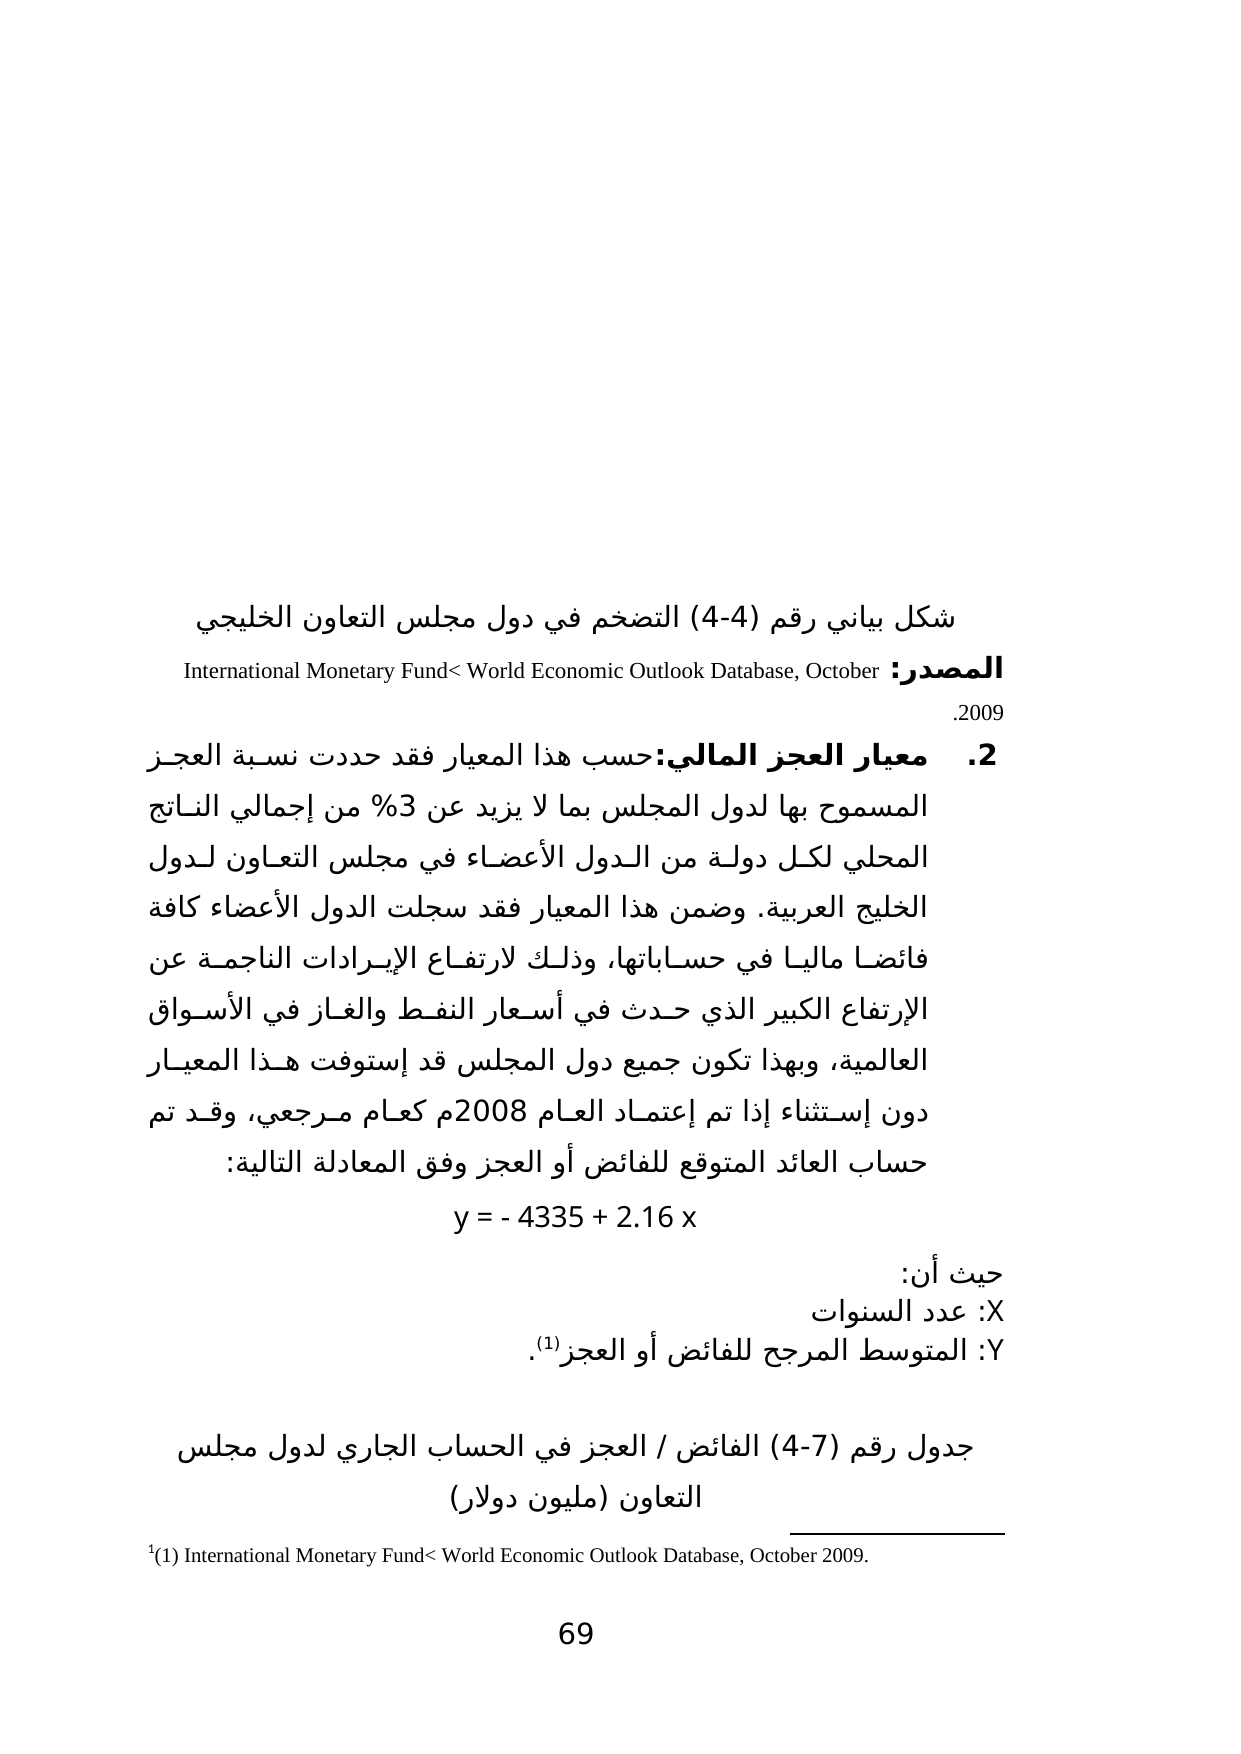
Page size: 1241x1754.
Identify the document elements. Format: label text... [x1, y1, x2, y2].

text المصدر: International Monetary Fund< World Economic Outlook Database, October 2009. [148, 651, 1004, 725]
text Y: المتوسط المرجح للفائض أو العجز(). [148, 1329, 1004, 1369]
text جدول رقم (7-4) الفائض / العجز في الحساب الجاري لدول مجلس التعاون (مليون دولار) [148, 1430, 1004, 1515]
text X: عدد السنوات [148, 1290, 1004, 1329]
text شكل بياني رقم (4-4) التضخم في دول مجلس التعاون الخليجي [148, 601, 1004, 634]
list معيار العجز المالي:حسب هذا المعيار فقد حددت نسبة العجز المسموح بها لدول المجلس بما لا يزيد عن 3% من إجمالي الناتج المحلي لكل دولة من الدول الأعضاء في مجلس التعاون لدول الخليج العربية. وضمن هذا المعيار فقد سجلت الدول الأعضاء كافة فائضا ماليا في حساباتها، وذلك لارتفاع الإيرادات الناجمة عن الإرتفاع الكبير الذي حدث في أسعار النفط والغاز في الأسواق العالمية، وبهذا تكون جميع دول المجلس قد إستوفت هذا المعيار دون إستثناء إذا تم إعتماد العام 2008م كعام مرجعي، وقد تم حساب العائد المتوقع للفائض أو العجز وفق المعادلة التالية: [148, 738, 966, 1179]
text حيث أن: [148, 1256, 1004, 1290]
text y = - 4335 + 2.16 x [148, 1196, 1004, 1236]
